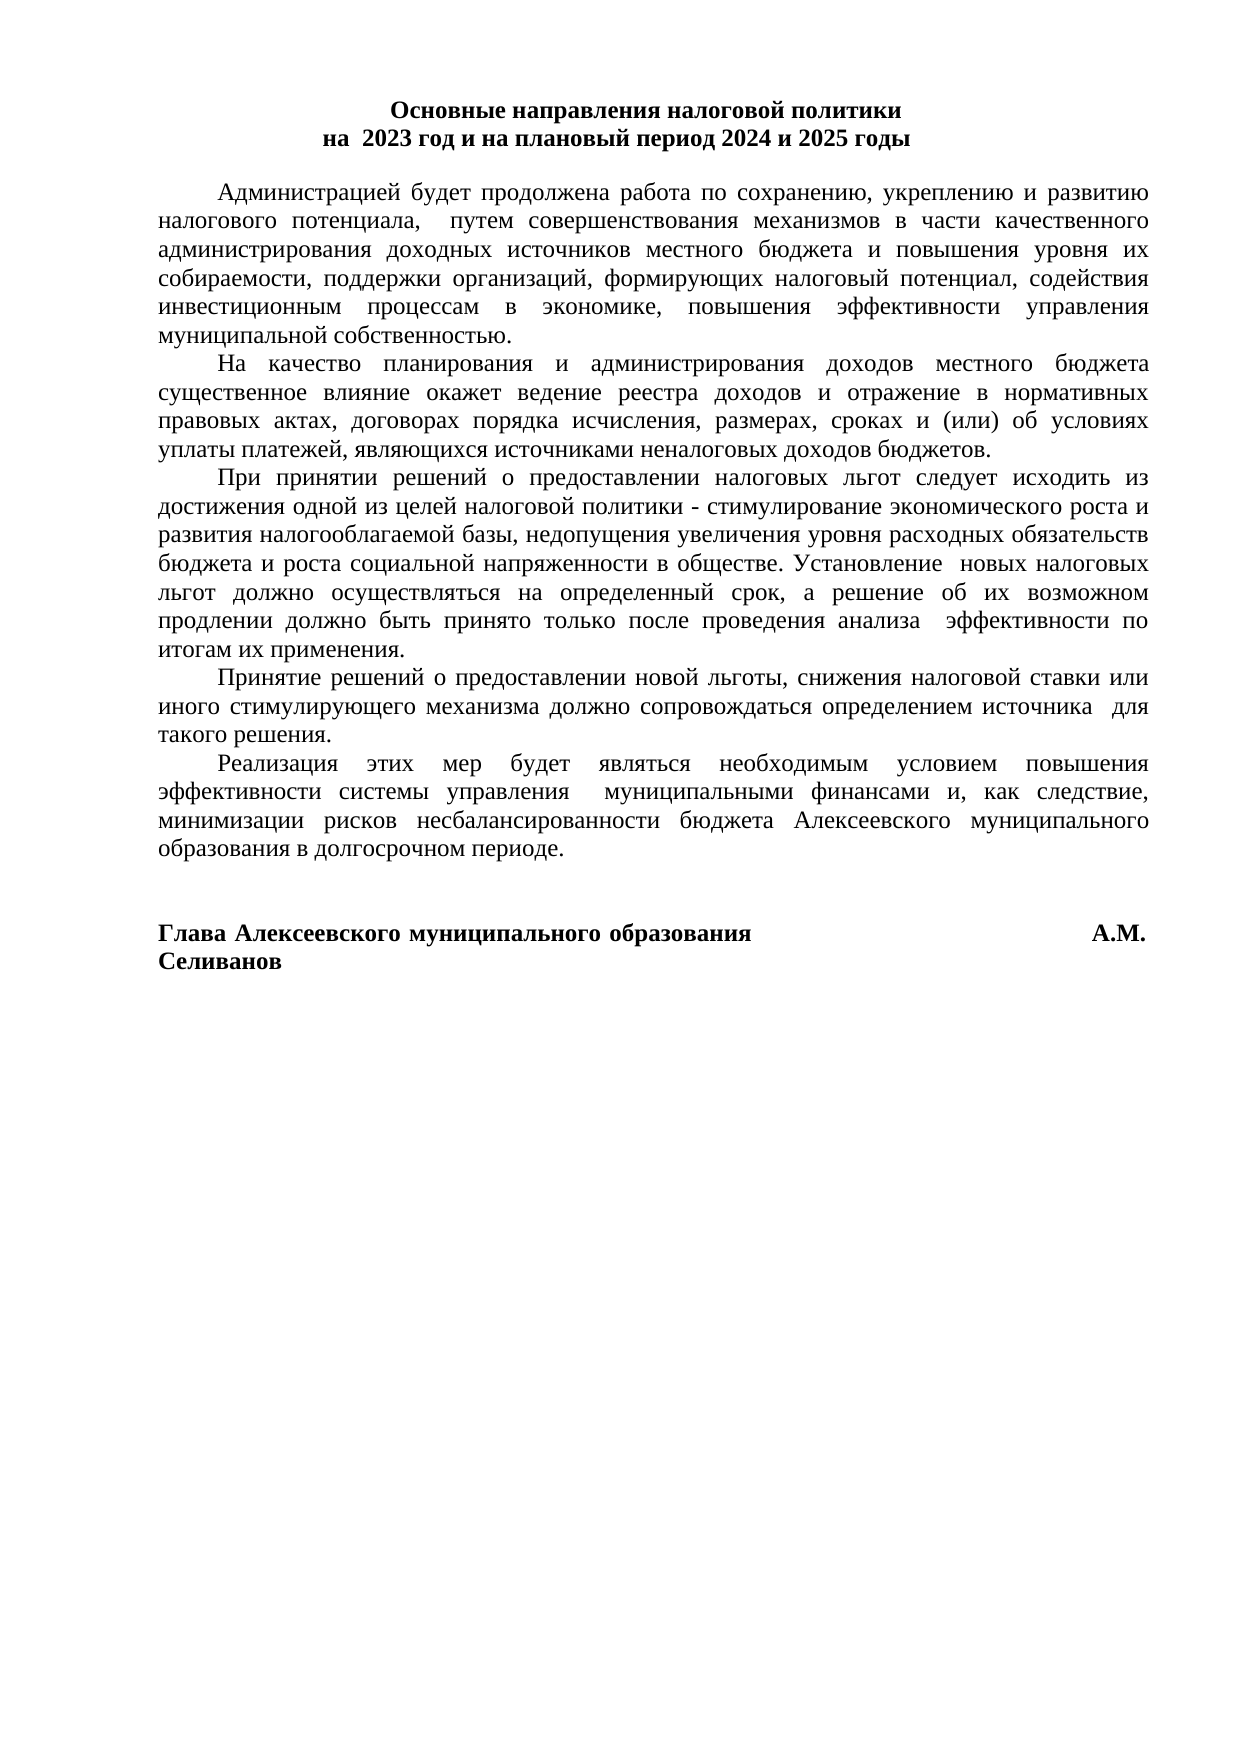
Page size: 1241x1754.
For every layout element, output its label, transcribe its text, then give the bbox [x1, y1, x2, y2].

text Глава Алексеевского муниципального образования А.М. Селиванов [158, 918, 1150, 975]
text Основные направления налоговой политики на 2023 год и на плановый период 2024 и 2025 годы [158, 95, 1075, 152]
text Реализация этих мер будет являться необходимым условием повышения эффективности системы управления муниципальными финансами и, как следствие, минимизации рисков несбалансированности бюджета Алексеевского муниципального образования в долгосрочном периоде. [158, 748, 1150, 862]
text Администрацией будет продолжена работа по сохранению, укреплению и развитию налогового потенциала, путем совершенствования механизмов в части качественного администрирования доходных источников местного бюджета и повышения уровня их собираемости, поддержки организаций, формирующих налоговый потенциал, содействия инвестиционным процессам в экономике, повышения эффективности управления муниципальной собственностью. [158, 177, 1150, 349]
text При принятии решений о предоставлении налоговых льгот следует исходить из достижения одной из целей налоговой политики - стимулирование экономического роста и развития налогооблагаемой базы, недопущения увеличения уровня расходных обязательств бюджета и роста социальной напряженности в обществе. Установление новых налоговых льгот должно осуществляться на определенный срок, а решение об их возможном продлении должно быть принято только после проведения анализа эффективности по итогам их применения. [158, 463, 1150, 663]
text Принятие решений о предоставлении новой льготы, снижения налоговой ставки или иного стимулирующего механизма должно сопровождаться определением источника для такого решения. [158, 663, 1150, 748]
text На качество планирования и администрирования доходов местного бюджета существенное влияние окажет ведение реестра доходов и отражение в нормативных правовых актах, договорах порядка исчисления, размерах, сроках и (или) об условиях уплаты платежей, являющихся источниками неналоговых доходов бюджетов. [158, 349, 1150, 463]
